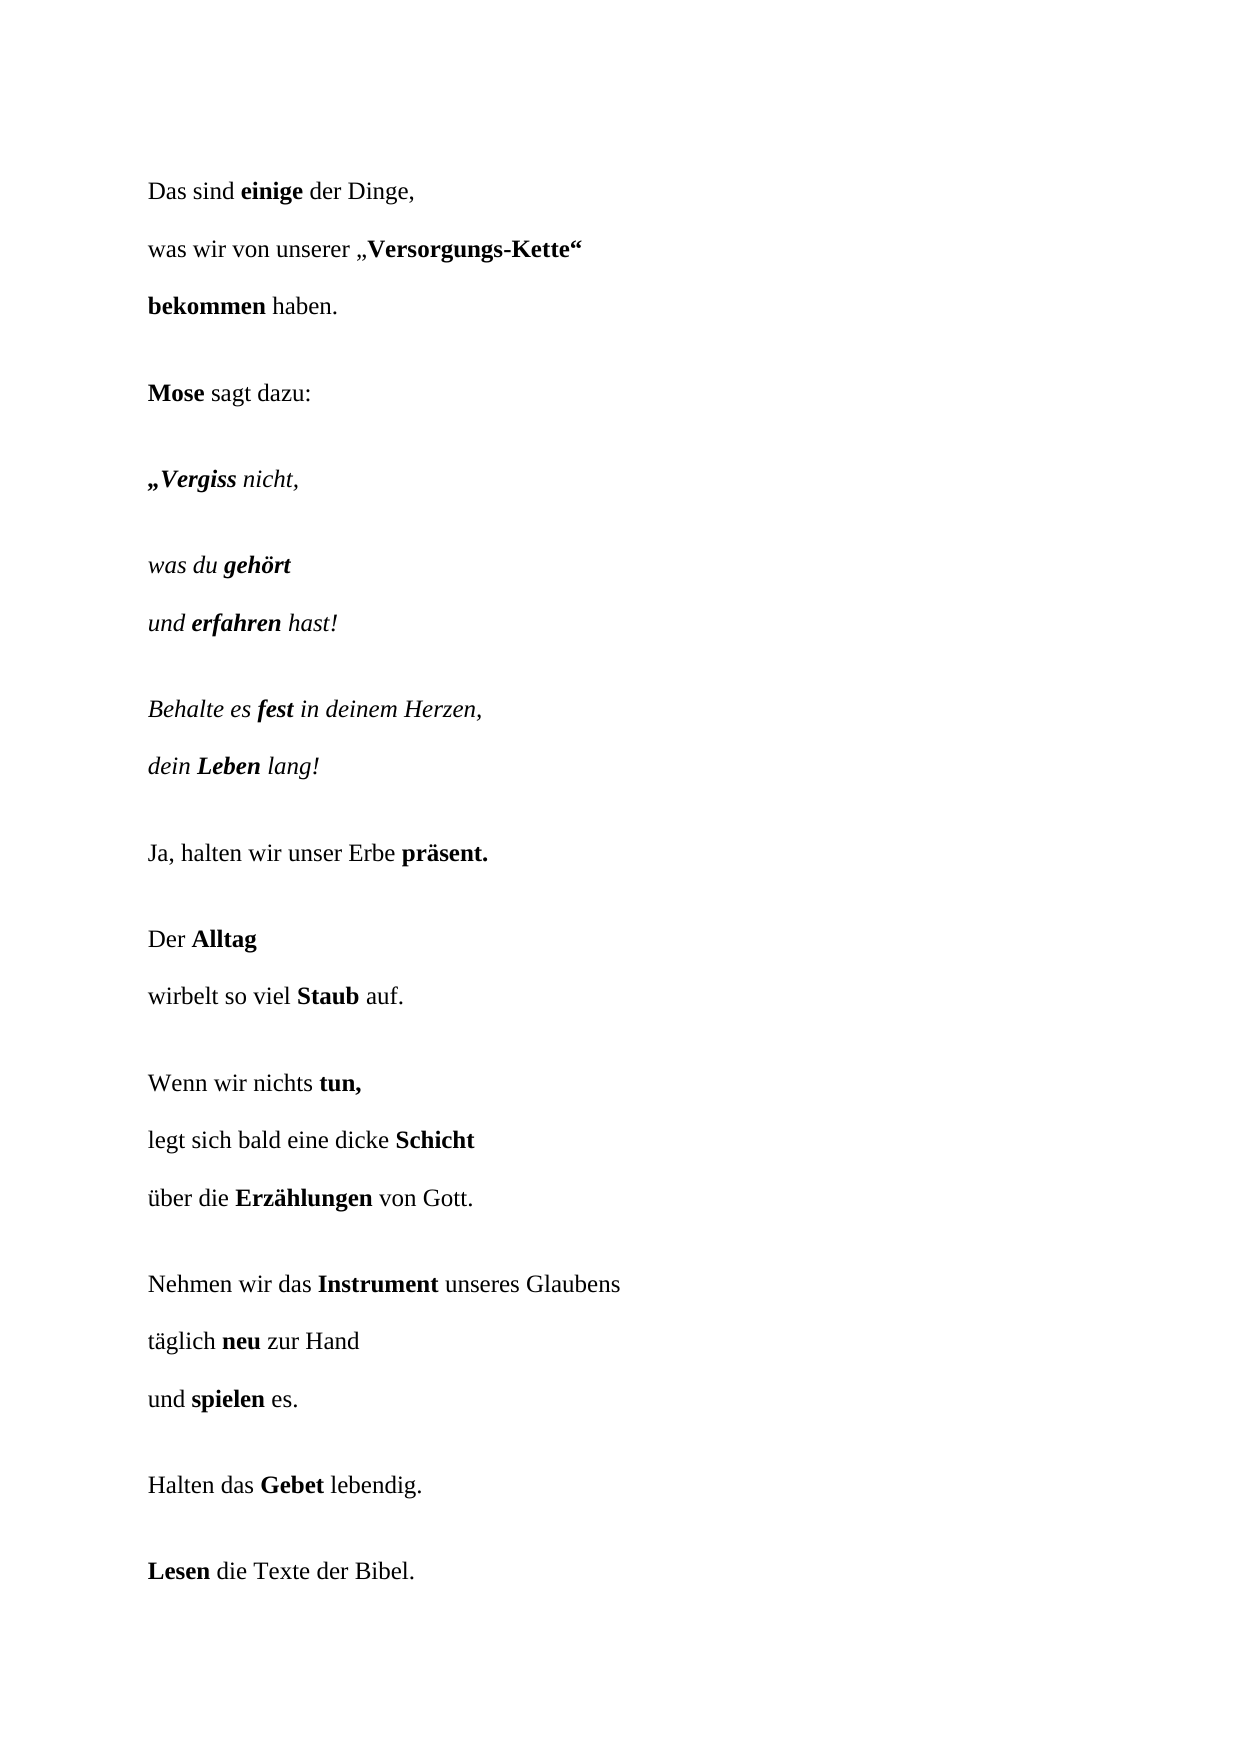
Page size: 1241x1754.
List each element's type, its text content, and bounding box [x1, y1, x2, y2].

text Mose sagt dazu: [148, 378, 1093, 406]
text was du gehört [148, 550, 1093, 579]
text Nehmen wir das Instrument unseres Glaubens [148, 1269, 1093, 1298]
text Wenn wir nichts tun, [148, 1068, 1093, 1096]
text Ja, halten wir unser Erbe präsent. [148, 838, 1093, 866]
text Der Alltag [148, 924, 1093, 953]
text täglich neu zur Hand [148, 1326, 1093, 1355]
text und erfahren hast! [148, 608, 1093, 636]
text Das sind einige der Dinge, [148, 176, 1093, 205]
text Halten das Gebet lebendig. [148, 1470, 1093, 1499]
text bekommen haben. [148, 291, 1093, 320]
text „Vergiss nicht, [148, 464, 1093, 493]
text was wir von unserer „Versorgungs-Kette“ [148, 234, 1093, 263]
text wirbelt so viel Staub auf. [148, 981, 1093, 1010]
text und spielen es. [148, 1384, 1093, 1413]
text Behalte es fest in deinem Herzen, [148, 694, 1093, 723]
text dein Leben lang! [148, 751, 1093, 780]
text über die Erzählungen von Gott. [148, 1183, 1093, 1211]
text Lesen die Texte der Bibel. [148, 1556, 1093, 1585]
text legt sich bald eine dicke Schicht [148, 1125, 1093, 1154]
